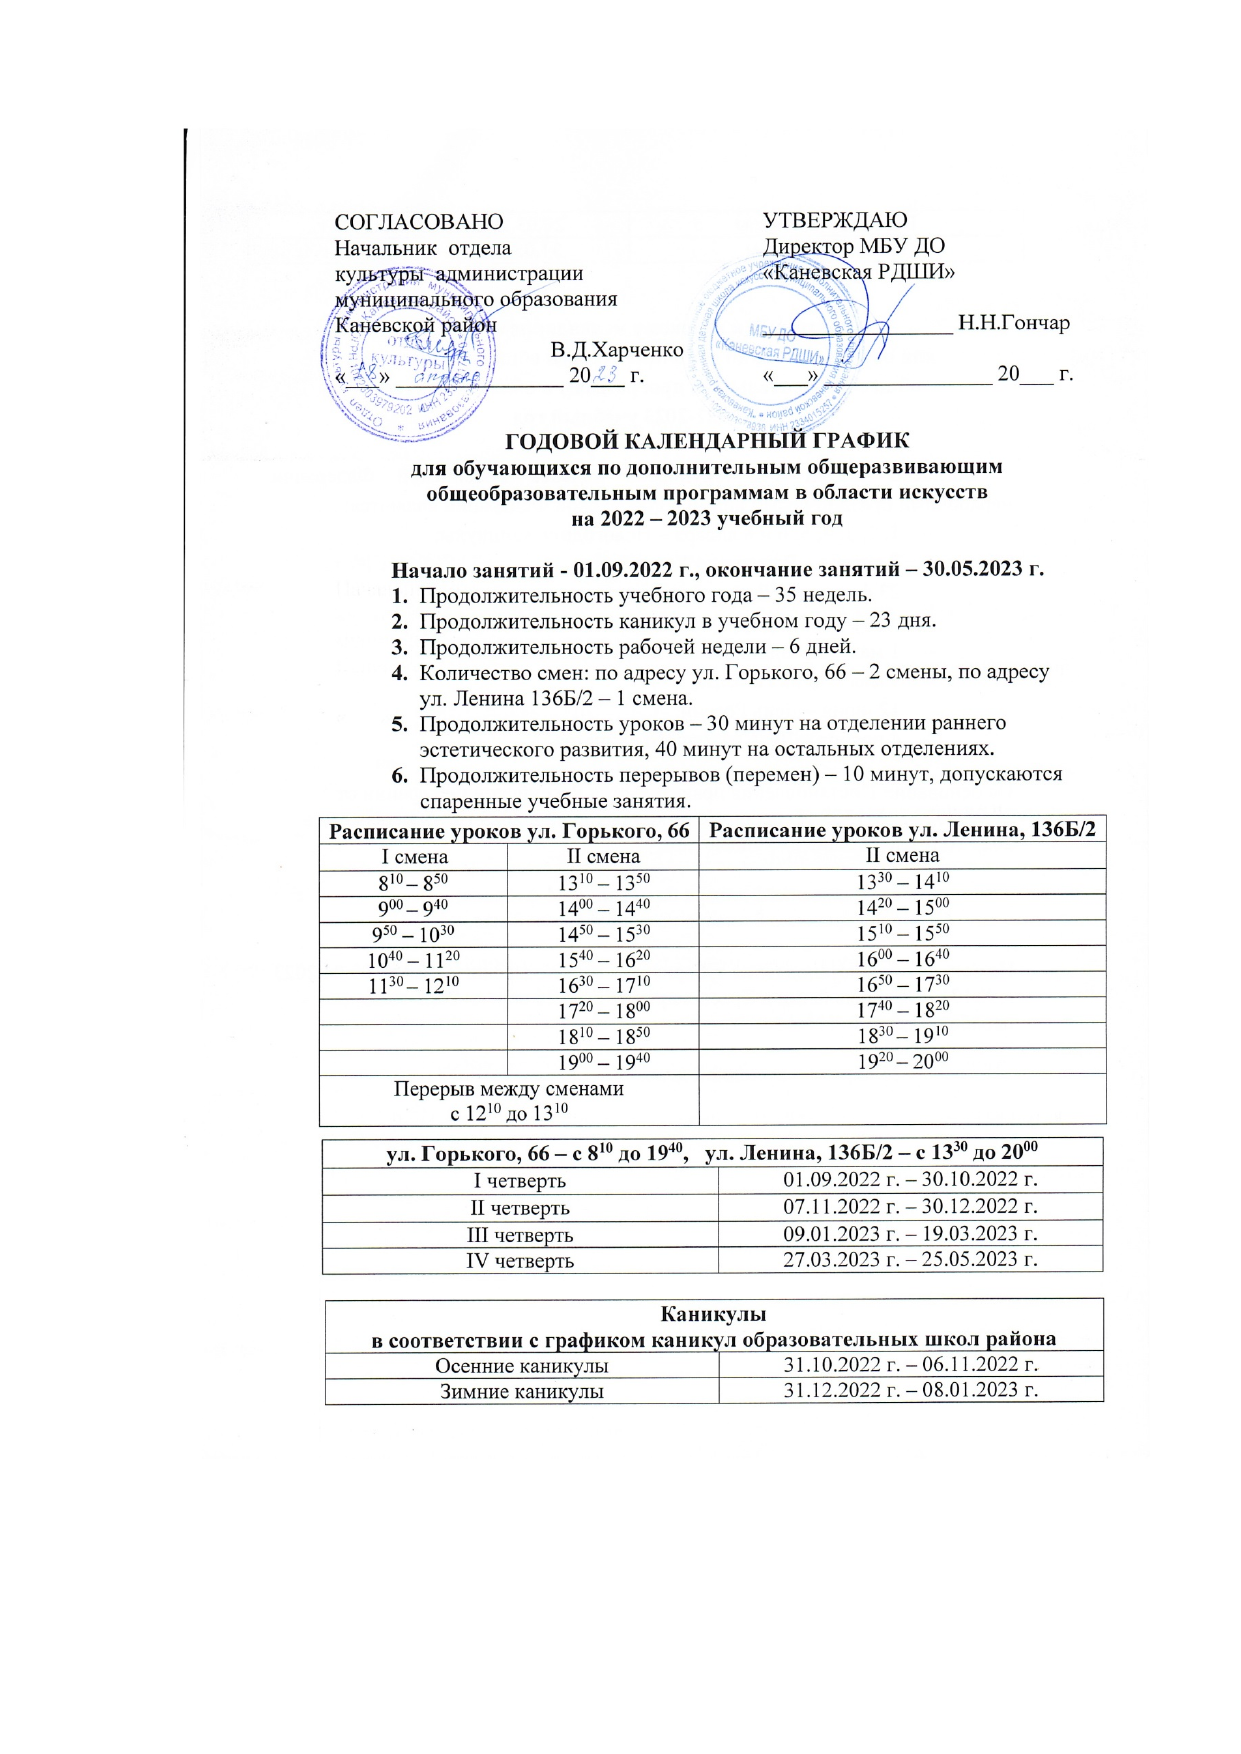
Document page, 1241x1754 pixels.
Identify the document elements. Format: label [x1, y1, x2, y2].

picture [177, 118, 1152, 1459]
